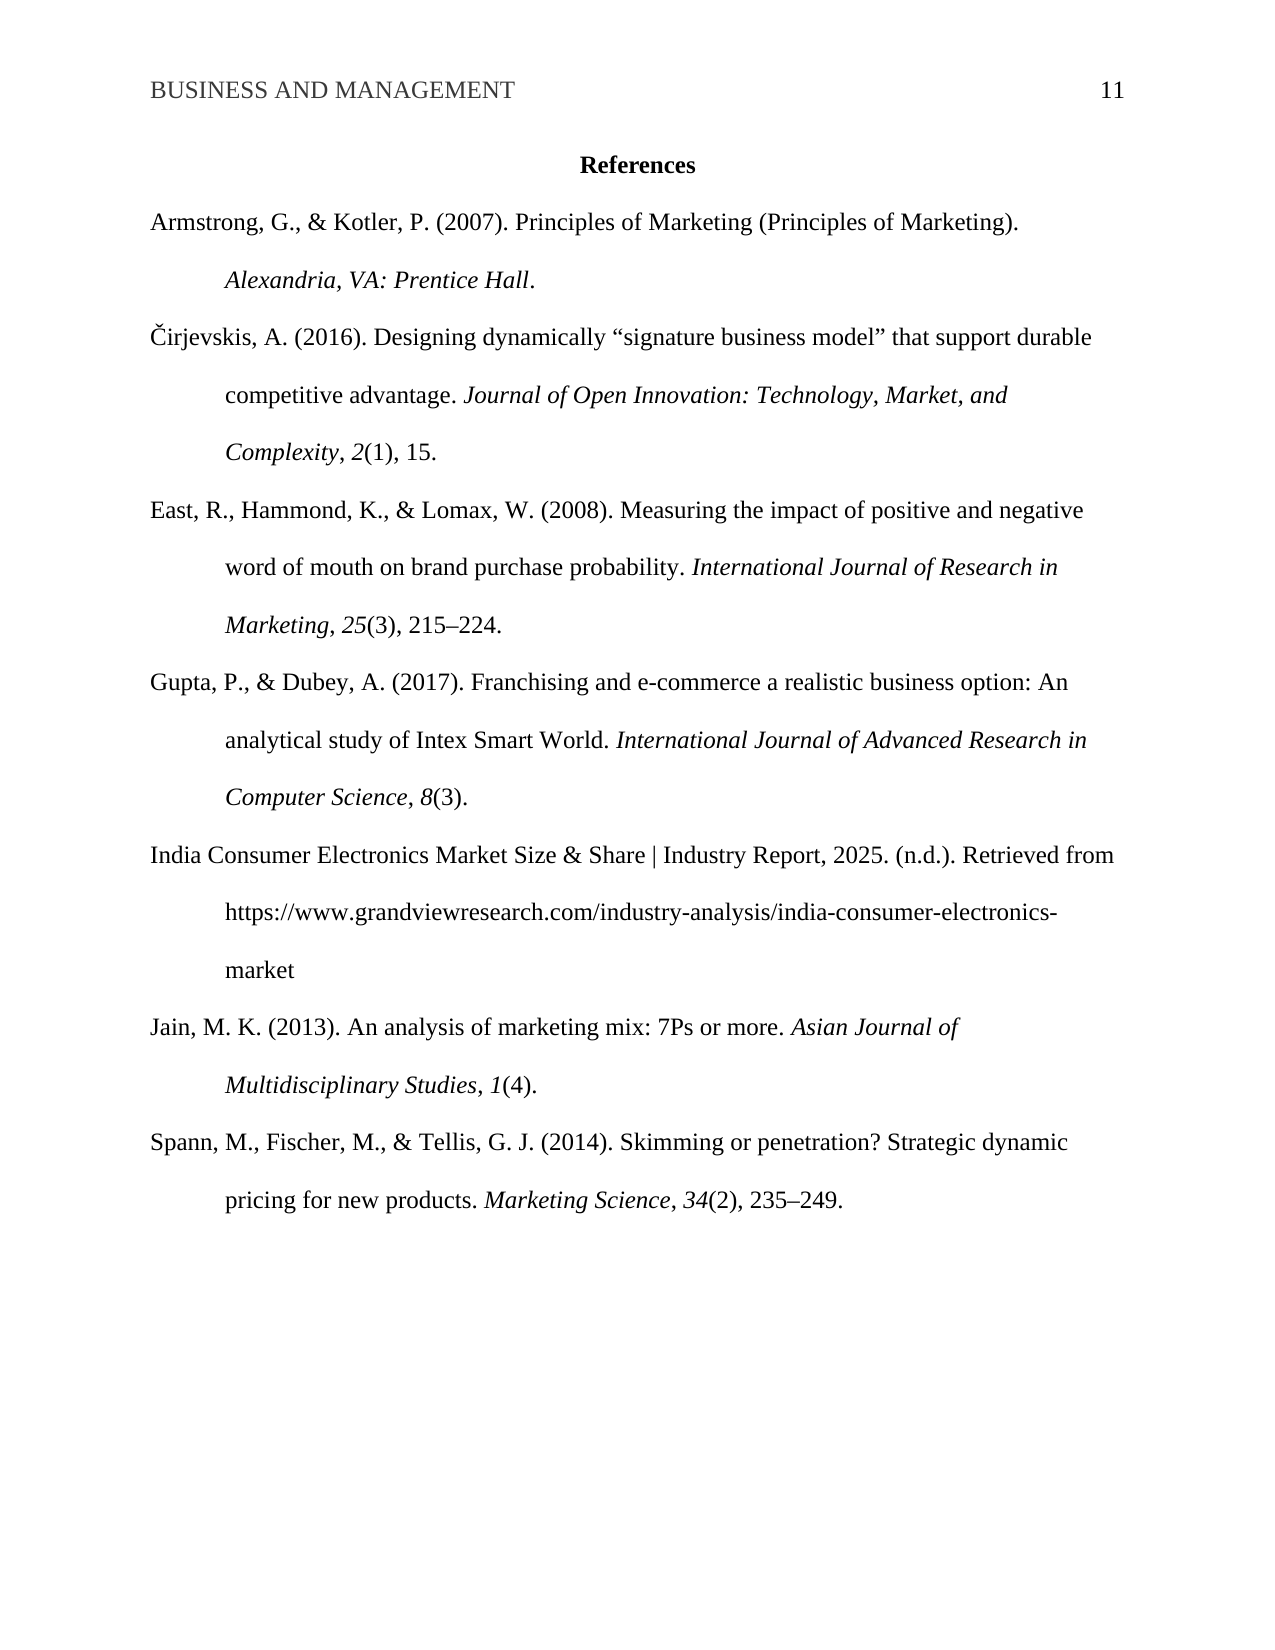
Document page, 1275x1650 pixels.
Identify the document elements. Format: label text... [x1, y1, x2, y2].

text India Consumer Electronics Market Size & Share | Industry Report, 2025. (n.d.). Retrieved from https://www.grandviewresearch.com/industry-analysis/india-consumer-electronics-market [150, 840, 1125, 984]
text Jain, M. K. (2013). An analysis of marketing mix: 7Ps or more. Asian Journal of Multidisciplinary Studies, 1(4). [150, 1012, 1125, 1099]
text Čirjevskis, A. (2016). Designing dynamically “signature business model” that support durable competitive advantage. Journal of Open Innovation: Technology, Market, and Complexity, 2(1), 15. [150, 322, 1125, 466]
text Gupta, P., & Dubey, A. (2017). Franchising and e-commerce a realistic business option: An analytical study of Intex Smart World. International Journal of Advanced Research in Computer Science, 8(3). [150, 667, 1125, 811]
text Armstrong, G., & Kotler, P. (2007). Principles of Marketing (Principles of Marketing). Alexandria, VA: Prentice Hall. [150, 207, 1125, 294]
subtitle References [150, 150, 1125, 179]
text Spann, M., Fischer, M., & Tellis, G. J. (2014). Skimming or penetration? Strategic dynamic pricing for new products. Marketing Science, 34(2), 235–249. [150, 1127, 1125, 1214]
text East, R., Hammond, K., & Lomax, W. (2008). Measuring the impact of positive and negative word of mouth on brand purchase probability. International Journal of Research in Marketing, 25(3), 215–224. [150, 495, 1125, 639]
